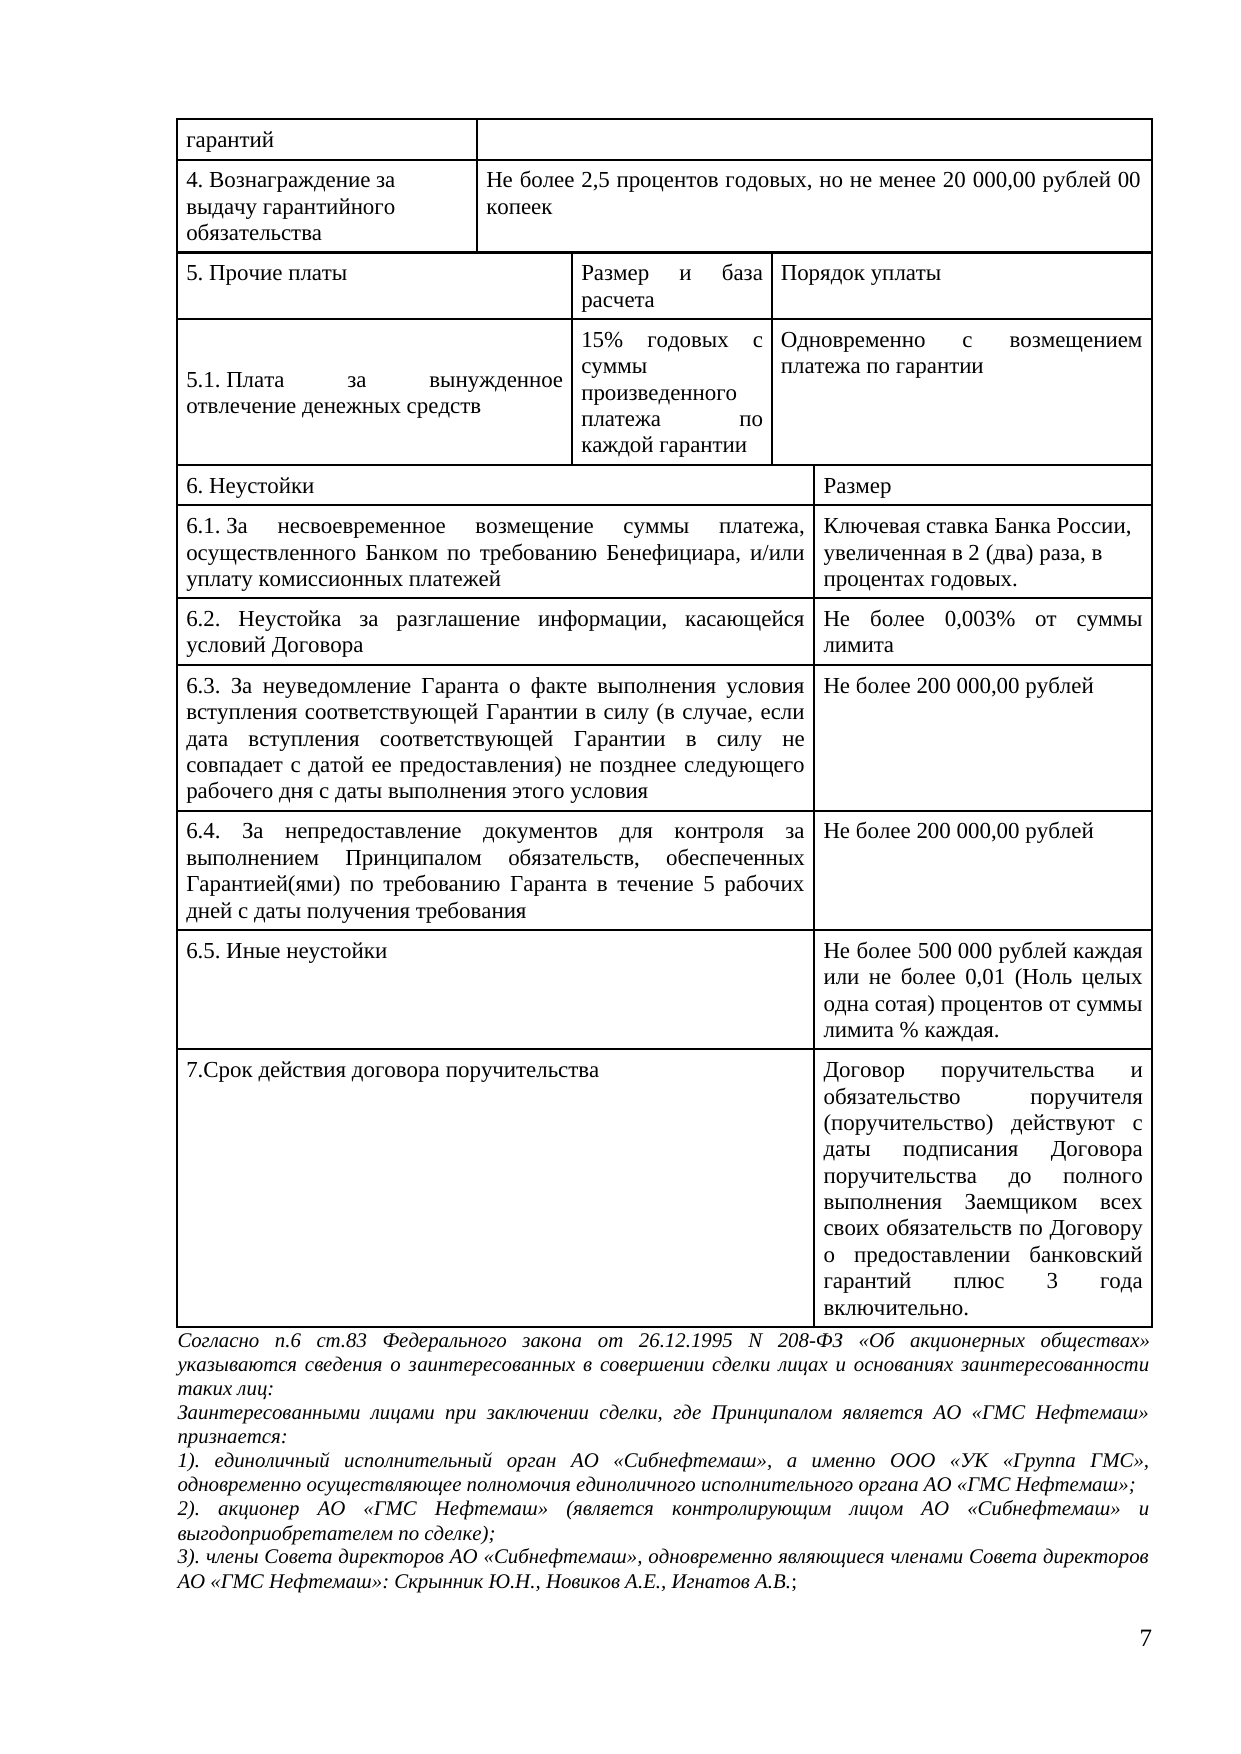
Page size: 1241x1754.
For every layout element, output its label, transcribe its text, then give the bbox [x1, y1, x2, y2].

text 1). единоличный исполнительный орган АО «Сибнефтемаш», а именно ООО «УК «Группа ГМС», одновременно осуществляющее полномочия единоличного исполнительного органа АО «ГМС Нефтемаш»; [177, 1448, 1152, 1496]
table_cell Договор поручительства и обязательство поручителя (поручительство) действуют с даты подписания Договора поручительства до полного выполнения Заемщиком всех своих обязательств по Договору о предоставлении банковский гарантий плюс 3 года включительно. [815, 1050, 1151, 1326]
table_cell 5.1. Плата за вынужденное отвлечение денежных средств [178, 320, 571, 464]
table_cell Порядок уплаты [773, 254, 1151, 318]
table_cell 15% годовых с суммы произведенного платежа по каждой гарантии [573, 320, 771, 464]
table_cell 6.2. Неустойка за разглашение информации, касающейся условий Договора [178, 599, 813, 664]
table_cell Размер и база расчета [573, 254, 771, 318]
text Заинтересованными лицами при заключении сделки, где Принципалом является АО «ГМС Нефтемаш» признается: [177, 1400, 1152, 1448]
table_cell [178, 120, 476, 158]
table_cell Не более 200 000,00 рублей [815, 666, 1151, 809]
table_cell Ключевая ставка Банка России, увеличенная в 2 (два) раза, в процентах годовых. [815, 506, 1151, 597]
table_cell 6.1. За несвоевременное возмещение суммы платежа, осуществленного Банком по требованию Бенефициара, и/или уплату комиссионных платежей [178, 506, 813, 597]
table_cell 6.5. Иные неустойки [178, 931, 813, 1048]
table_cell 7.Срок действия договора поручительства [178, 1050, 813, 1326]
table_cell 6.3. За неуведомление Гаранта о факте выполнения условия вступления соответствующей Гарантии в силу (в случае, если дата вступления соответствующей Гарантии в силу не совпадает с датой ее предоставления) не позднее следующего рабочего дня с даты выполнения этого условия [178, 666, 813, 809]
table_cell Не более 0,003% от суммы лимита [815, 599, 1151, 664]
table_cell 5. Прочие платы [178, 254, 571, 318]
text 3). члены Совета директоров АО «Сибнефтемаш», одновременно являющиеся членами Совета директоров АО «ГМС Нефтемаш»: Скрынник Ю.Н., Новиков А.Е., Игнатов А.В.; [177, 1544, 1152, 1593]
text Согласно п.6 ст.83 Федерального закона от 26.12.1995 N 208-ФЗ «Об акционерных обществах» указываются сведения о заинтересованных в совершении сделки лицах и основаниях заинтересованности таких лиц: [177, 1328, 1152, 1400]
table_cell 6.4. За непредоставление документов для контроля за выполнением Принципалом обязательств, обеспеченных Гарантией(ями) по требованию Гаранта в течение 5 рабочих дней с даты получения требования [178, 812, 813, 929]
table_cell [478, 120, 1151, 158]
table_cell Размер [815, 466, 1151, 504]
table_cell 4. Вознаграждение за выдачу гарантийного обязательства [178, 161, 476, 251]
table_cell Не более 2,5 процентов годовых, но не менее 20 000,00 рублей 00 копеек [478, 161, 1151, 251]
table_cell 6. Неустойки [178, 466, 813, 504]
table_cell Не более 200 000,00 рублей [815, 812, 1151, 929]
table_cell Одновременно с возмещением платежа по гарантии [773, 320, 1151, 464]
table_cell Не более 500 000 рублей каждая или не более 0,01 (Ноль целых одна сотая) процентов от суммы лимита % каждая. [815, 931, 1151, 1048]
text 2). акционер АО «ГМС Нефтемаш» (является контролирующим лицом АО «Сибнефтемаш» и выгодоприобретателем по сделке); [177, 1496, 1152, 1544]
